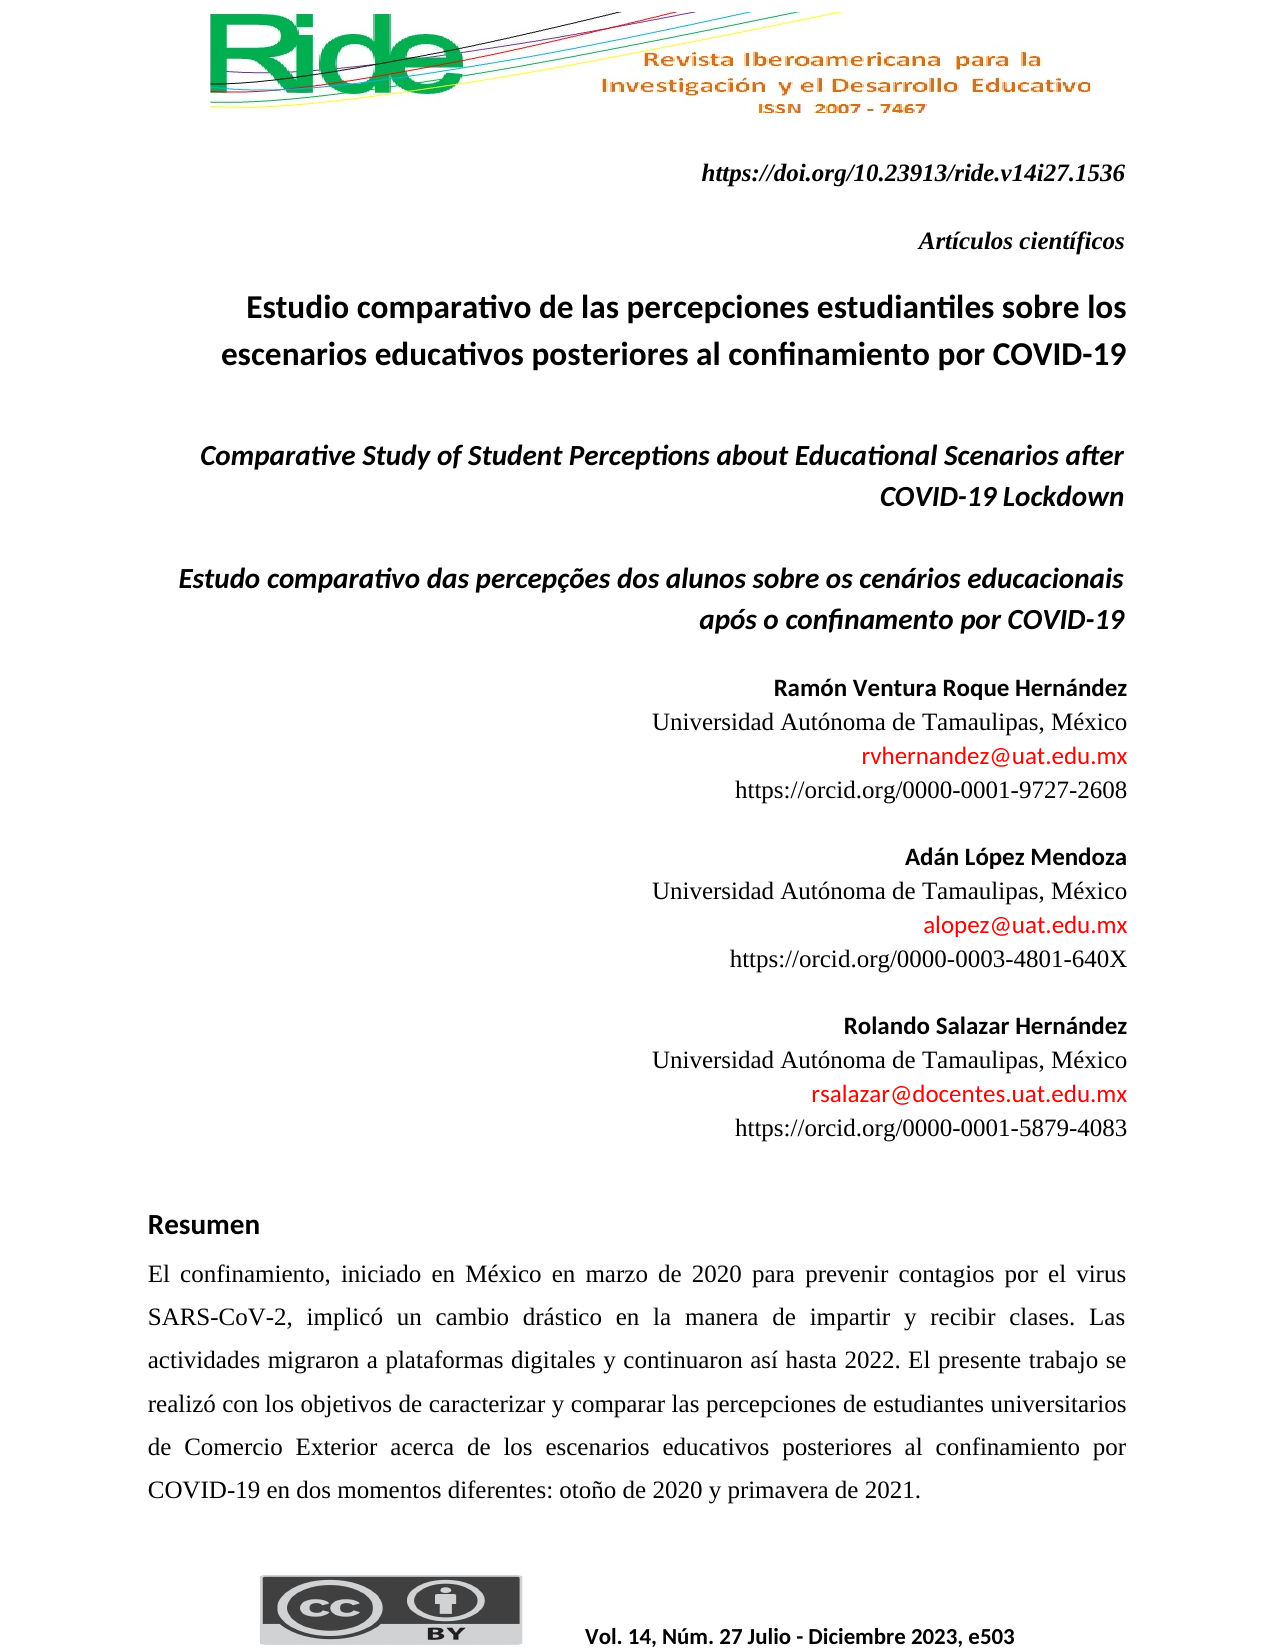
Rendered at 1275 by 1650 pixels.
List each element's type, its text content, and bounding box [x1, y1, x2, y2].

text https://doi.org/10.23913/ride.v14i27.1536 [148, 158, 1127, 187]
text Rolando Salazar Hernández [148, 1010, 1127, 1041]
text Artículos científicos [148, 226, 1127, 255]
picture [259, 1575, 523, 1645]
text https://orcid.org/0000-0003-4801-640X [148, 944, 1127, 973]
text Estudo comparativo das percepções dos alunos sobre os cenários educacionais após o confinamento por COVID-19 [148, 519, 1127, 636]
picture [209, 12, 1090, 113]
text Universidad Autónoma de Tamaulipas, México [148, 1045, 1127, 1074]
text Comparative Study of Student Perceptions about Educational Scenarios after COVID-19 Lockdown [148, 396, 1127, 513]
text alopez@uat.edu.mx [148, 909, 1127, 939]
text Universidad Autónoma de Tamaulipas, México [148, 707, 1127, 736]
text https://orcid.org/0000-0001-9727-2608 [148, 775, 1127, 804]
text Ramón Ventura Roque Hernández [148, 672, 1127, 702]
text Adán López Mendoza [148, 841, 1127, 871]
text rvhernandez@uat.edu.mx [148, 740, 1127, 770]
text https://orcid.org/0000-0001-5879-4083 [148, 1113, 1127, 1142]
text Estudio comparativo de las percepciones estudiantiles sobre los escenarios educativos posteriores al confinamiento por COVID-19 [148, 286, 1127, 373]
text El confinamiento, iniciado en México en marzo de 2020 para prevenir contagios por el virus SARS-CoV-2, implicó un cambio drástico en la manera de impartir y recibir clases. Las actividades migraron a plataformas digitales y continuaron así hasta 2022. El presente trabajo se realizó con los objetivos de caracterizar y comparar las percepciones de estudiantes universitarios de Comercio Exterior acerca de los escenarios educativos posteriores al confinamiento por COVID-19 en dos momentos diferentes: otoño de 2020 y primavera de 2021. [148, 1259, 1127, 1504]
text rsalazar@docentes.uat.edu.mx [148, 1078, 1127, 1108]
text Universidad Autónoma de Tamaulipas, México [148, 876, 1127, 905]
subtitle Resumen [148, 1206, 1127, 1241]
